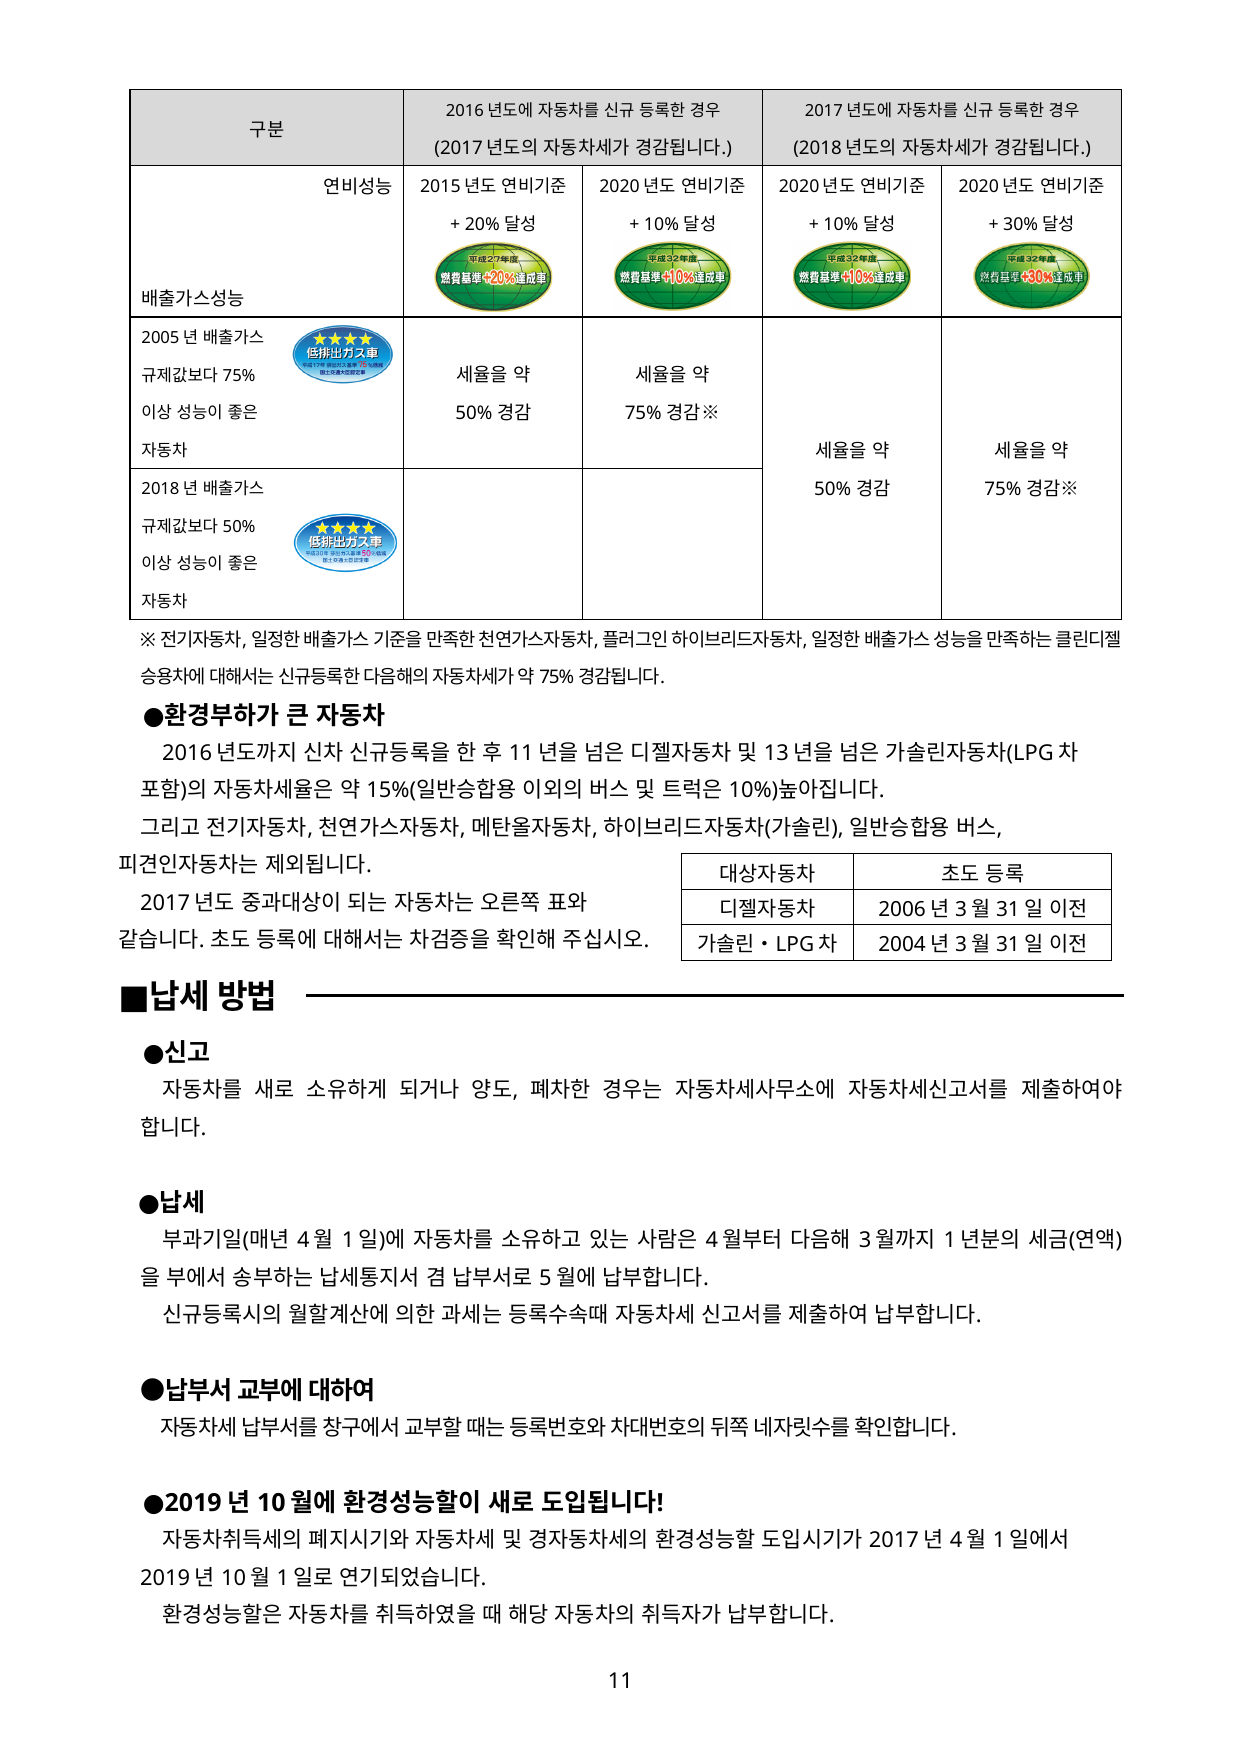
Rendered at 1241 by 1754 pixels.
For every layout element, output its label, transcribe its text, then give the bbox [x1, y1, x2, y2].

picture [292, 511, 400, 576]
table_cell [289, 469, 403, 618]
text ※ 전기자동차, 일정한 배출가스 기준을 만족한 천연가스자동차, 플러그인 하이브리드자동차, 일정한 배출가스 성능을 만족하는 클린디젤 승용차에 대해서는 신규등록한 다음해의 자동차세가 약 75% 경감됩니다. [140, 620, 1122, 694]
table_cell 세율을 약 50% 경감 [763, 318, 941, 618]
text 부과기일(매년 4월 1일)에 자동차를 소유하고 있는 사람은 4월부터 다음해 3월까지 1년분의 세금(연액)을 부에서 송부하는 납세통지서 겸 납부서로 5월에 납부합니다. [140, 1219, 1122, 1294]
table_header 초도 등록 [854, 854, 1111, 889]
text 자동차취득세의 폐지시기와 자동차세 및 경자동차세의 환경성능할 도입시기가 2017년 4월 1일에서 2019년 10월 1일로 연기되었습니다. [140, 1519, 1122, 1594]
table_cell [583, 469, 762, 618]
text 2016년도까지 신차 신규등록을 한 후 11년을 넘은 디젤자동차 및 13년을 넘은 가솔린자동차(LPG차 포함)의 자동차세율은 약 15%(일반승합용 이외의 버스 및 트럭은 10%)높아집니다. [140, 732, 1122, 807]
text ●2019년 10월에 환경성능할이 새로 도입됩니다! [118, 1482, 1122, 1519]
table_cell 2006년 3월 31일 이전 [854, 890, 1111, 924]
table_header 2017년도에 자동차를 신규 등록한 경우 (2018년도의 자동차세가 경감됩니다.) [763, 90, 1121, 165]
table_cell 디젤자동차 [682, 890, 853, 924]
table_cell 2015년도 연비기준 + 20% 달성 [404, 166, 582, 316]
table_cell 세율을 약 50% 경감 [404, 318, 582, 467]
text ●납세 [138, 1182, 1122, 1219]
table_cell 2005년 배출가스 규제값보다 75% 이상 성능이 좋은 자동차 [131, 318, 288, 467]
text ■납세 방법 [118, 957, 1122, 1032]
table_cell 연비성능 배출가스성능 [131, 166, 403, 316]
table_header 구분 [131, 90, 403, 165]
table_cell 2004년 3월 31일 이전 [854, 925, 1111, 959]
table_cell 세율을 약 75% 경감※ [583, 318, 762, 467]
text ●신고 [118, 1032, 1122, 1069]
table_cell 세율을 약 75% 경감※ [942, 318, 1121, 618]
table_cell 2020년도 연비기준 + 30% 달성 [942, 166, 1121, 316]
text 그리고 전기자동차, 천연가스자동차, 메탄올자동차, 하이브리드자동차(가솔린), 일반승합용 버스, 피견인자동차는 제외됩니다. [118, 807, 1122, 882]
picture [972, 241, 1091, 311]
table_header 2016년도에 자동차를 신규 등록한 경우 (2017년도의 자동차세가 경감됩니다.) [404, 90, 762, 165]
picture [291, 320, 399, 386]
text ●환경부하가 큰 자동차 [118, 694, 1122, 732]
table_cell 2020년도 연비기준 + 10% 달성 [583, 166, 762, 316]
table_cell [404, 469, 582, 618]
table_cell 2018년 배출가스 규제값보다 50% 이상 성능이 좋은 자동차 [131, 469, 288, 618]
table_cell 가솔린・LPG차 [682, 925, 853, 959]
text 신규등록시의 월할계산에 의한 과세는 등록수속때 자동차세 신고서를 제출하여 납부합니다. [140, 1294, 1122, 1332]
text ●납부서 교부에 대하여 [118, 1369, 1122, 1407]
table_cell 2020년도 연비기준 + 10% 달성 [763, 166, 941, 316]
text 자동차세 납부서를 창구에서 교부할 때는 등록번호와 차대번호의 뒤쪽 네자릿수를 확인합니다. [118, 1407, 1122, 1444]
table_header 대상자동차 [682, 854, 853, 889]
text 2017년도 중과대상이 되는 자동차는 오른쪽 표와 같습니다. 초도 등록에 대해서는 차검증을 확인해 주십시오. [118, 882, 681, 957]
text 환경성능할은 자동차를 취득하였을 때 해당 자동차의 취득자가 납부합니다. [118, 1594, 1122, 1632]
text 자동차를 새로 소유하게 되거나 양도, 폐차한 경우는 자동차세사무소에 자동차세신고서를 제출하여야 합니다. [140, 1069, 1122, 1144]
table_cell [289, 318, 403, 467]
